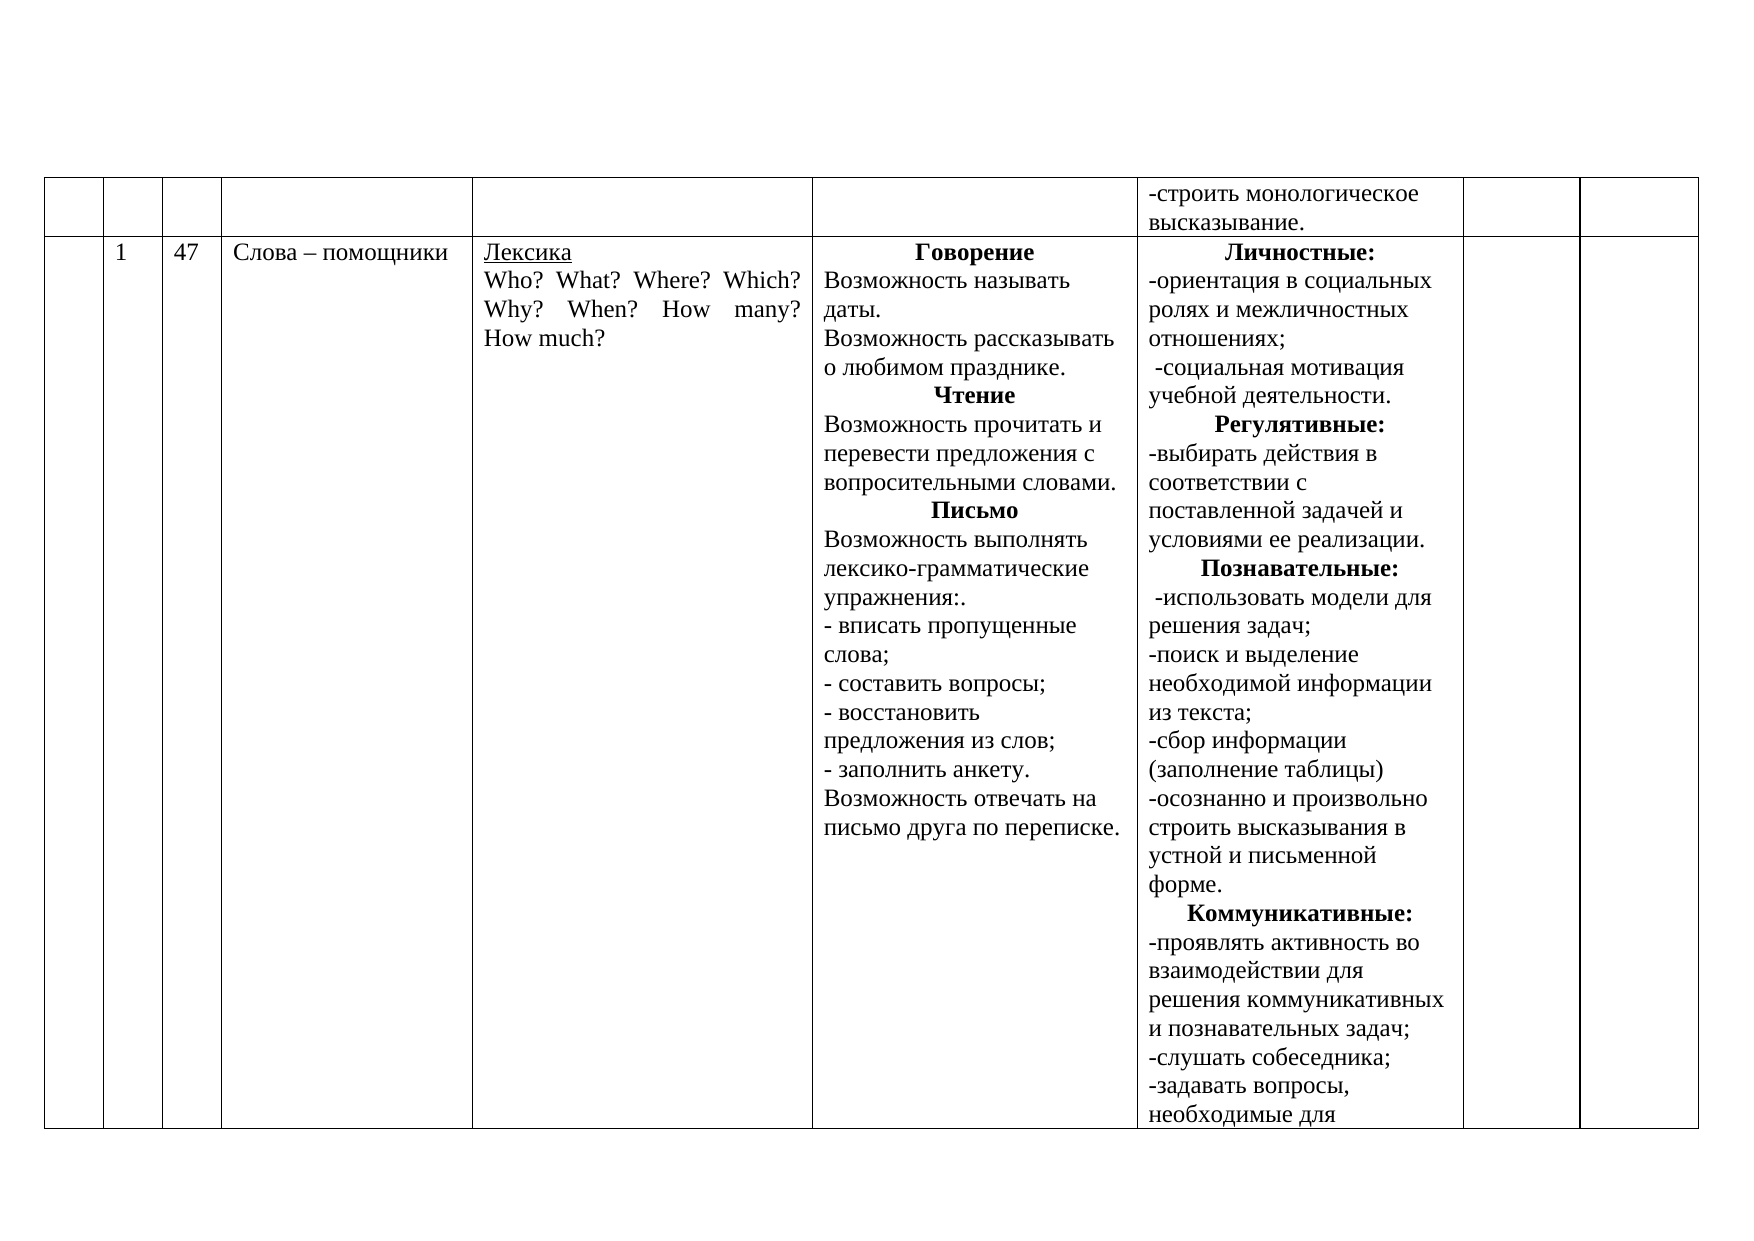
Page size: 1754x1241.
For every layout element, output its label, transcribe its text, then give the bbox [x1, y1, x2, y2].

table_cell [1138, 178, 1463, 236]
table_cell 47 [163, 237, 221, 1128]
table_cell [813, 178, 1137, 236]
table_cell [1581, 178, 1698, 236]
table_cell [45, 237, 103, 1128]
table_cell 46 [163, 178, 221, 236]
table_cell [1464, 178, 1579, 236]
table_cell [1138, 237, 1463, 1128]
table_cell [222, 178, 472, 236]
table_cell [813, 237, 1137, 1128]
table_cell [45, 178, 103, 236]
table_cell [1581, 237, 1698, 1128]
table_cell 1 [104, 178, 162, 236]
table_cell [473, 178, 812, 236]
table_cell 1 [104, 237, 162, 1128]
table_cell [473, 237, 812, 1128]
table_cell Слова – помощники [222, 237, 472, 1128]
table_cell [1464, 237, 1579, 1128]
